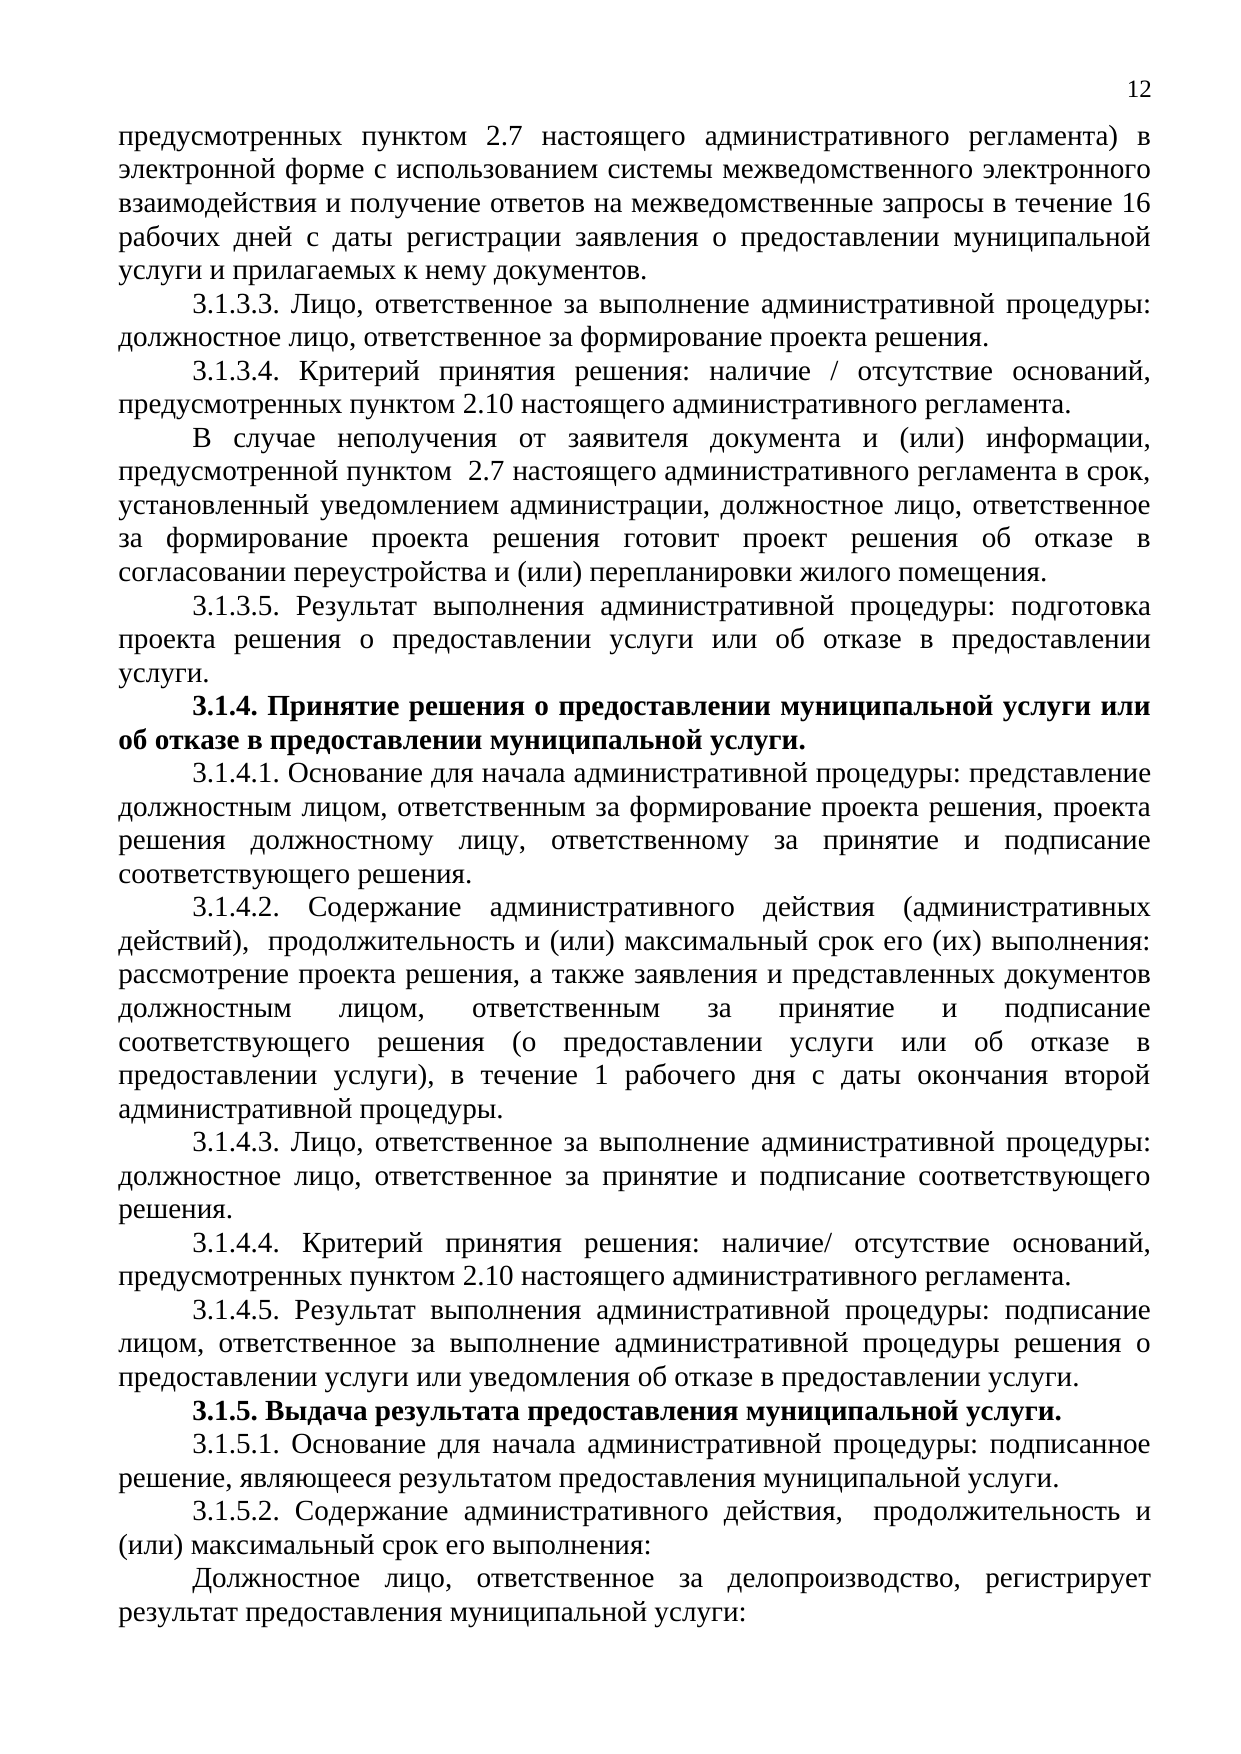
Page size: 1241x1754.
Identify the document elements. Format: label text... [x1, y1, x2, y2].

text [118, 118, 1152, 286]
text 3.1.3.3. Лицо, ответственное за выполнение административной процедуры: должностное лицо, ответственное за формирование проекта решения. [118, 286, 1152, 353]
title 3.1.4.1. Основание для начала административной процедуры: представление должностным лицом, ответственным за формирование проекта решения, проекта решения должностному лицу, ответственному за принятие и подписание соответствующего решения. [118, 755, 1152, 889]
text 3.1.5.2. Содержание административного действия, продолжительность и (или) максимальный срок его выполнения: [118, 1493, 1152, 1560]
text 3.1.4.2. Содержание административного действия (административных действий), продолжительность и (или) максимальный срок его (их) выполнения: рассмотрение проекта решения, а также заявления и представленных документов должностным лицом, ответственным за принятие и подписание соответствующего решения (о предоставлении услуги или об отказе в предоставлении услуги), в течение 1 рабочего дня с даты окончания второй административной процедуры. [118, 889, 1152, 1124]
title 3.1.4. Принятие решения о предоставлении муниципальной услуги или об отказе в предоставлении муниципальной услуги. [118, 688, 1152, 755]
text 3.1.4.3. Лицо, ответственное за выполнение административной процедуры: должностное лицо, ответственное за принятие и подписание соответствующего решения. [118, 1124, 1152, 1225]
text 3.1.4.4. Критерий принятия решения: наличие/ отсутствие оснований, предусмотренных пунктом 2.10 настоящего административного регламента. [118, 1225, 1152, 1292]
text 3.1.3.5. Результат выполнения административной процедуры: подготовка проекта решения о предоставлении услуги или об отказе в предоставлении услуги. [118, 588, 1152, 688]
text 3.1.3.4. Критерий принятия решения: наличие / отсутствие оснований, предусмотренных пунктом 2.10 настоящего административного регламента. [118, 353, 1152, 420]
text 3.1.5.1. Основание для начала административной процедуры: подписанное решение, являющееся результатом предоставления муниципальной услуги. [118, 1426, 1152, 1493]
text Должностное лицо, ответственное за делопроизводство, регистрирует результат предоставления муниципальной услуги: [118, 1560, 1152, 1627]
text 3.1.4.5. Результат выполнения административной процедуры: подписание лицом, ответственное за выполнение административной процедуры решения о предоставлении услуги или уведомления об отказе в предоставлении услуги. [118, 1292, 1152, 1393]
text В случае неполучения от заявителя документа и (или) информации, предусмотренной пунктом 2.7 настоящего административного регламента в срок, установленный уведомлением администрации, должностное лицо, ответственное за формирование проекта решения готовит проект решения об отказе в согласовании переустройства и (или) перепланировки жилого помещения. [118, 420, 1152, 588]
text 3.1.5. Выдача результата предоставления муниципальной услуги. [118, 1393, 1152, 1426]
